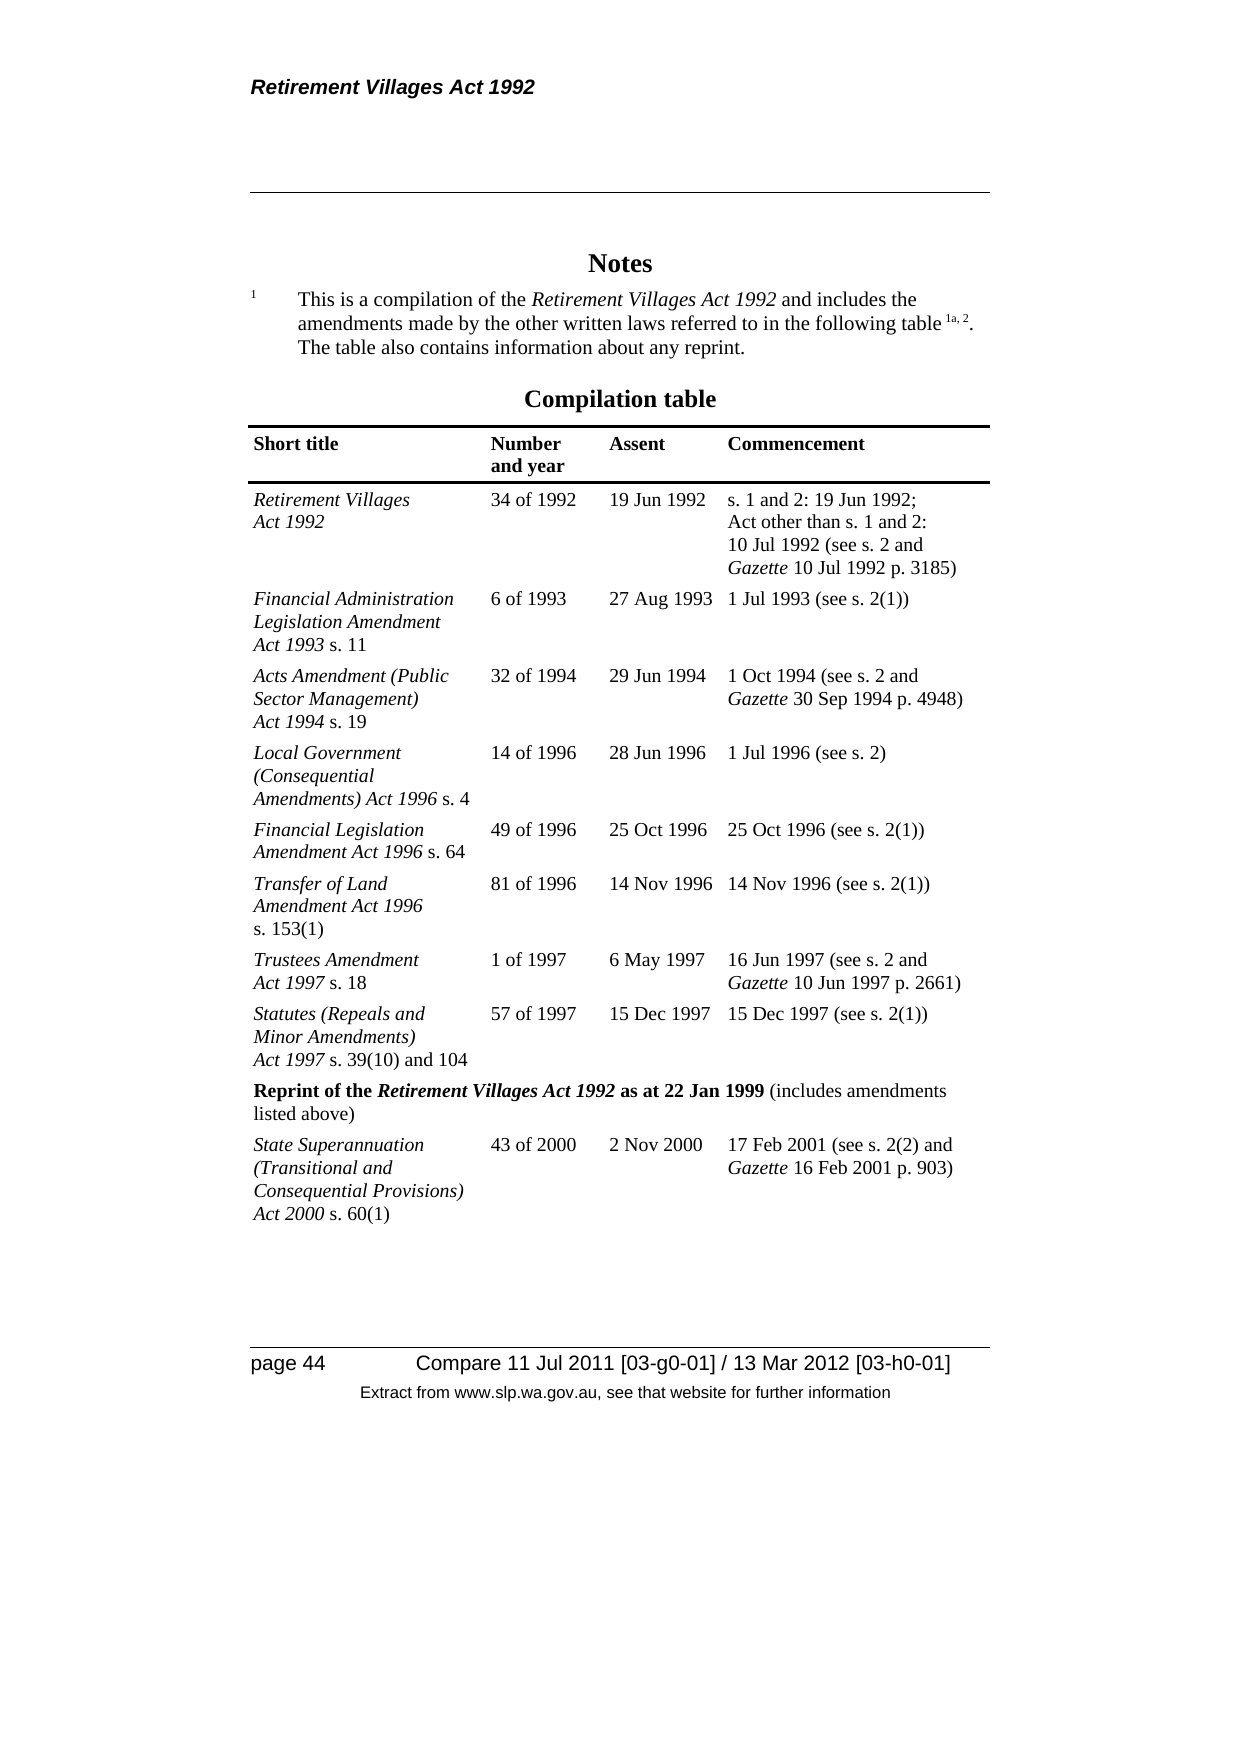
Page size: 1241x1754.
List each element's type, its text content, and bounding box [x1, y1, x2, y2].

table_cell Statutes (Repeals and Minor Amendments) Act 1997 s. 39(10) and 104 [248, 998, 485, 1075]
table_cell 15 Dec 1997 (see s. 2(1)) [722, 998, 989, 1075]
table_cell Trustees Amendment Act 1997 s. 18 [248, 944, 485, 998]
table_cell 28 Jun 1996 [603, 737, 722, 813]
table_cell Transfer of Land Amendment Act 1996 s. 153(1) [248, 868, 485, 944]
table_cell Local Government (Consequential Amendments) Act 1996 s. 4 [248, 737, 485, 813]
table_cell 49 of 1996 [485, 814, 603, 867]
table_cell 25 Oct 1996 [603, 814, 722, 867]
table_header Number and year [485, 428, 603, 481]
table_header Commencement [722, 428, 989, 481]
table_cell 15 Dec 1997 [603, 998, 722, 1075]
subtitle Notes [250, 247, 990, 279]
table_cell 57 of 1997 [485, 998, 603, 1075]
table_cell Acts Amendment (Public Sector Management) Act 1994 s. 19 [248, 660, 485, 737]
table_cell 32 of 1994 [485, 660, 603, 737]
table_cell 1 of 1997 [485, 944, 603, 998]
table_cell 14 of 1996 [485, 737, 603, 813]
table_cell 29 Jun 1994 [603, 660, 722, 737]
table_cell 6 of 1993 [485, 583, 603, 660]
table_cell 14 Nov 1996 (see s. 2(1)) [722, 868, 989, 944]
table_cell 2 Nov 2000 [603, 1129, 722, 1228]
table_cell 19 Jun 1992 [603, 484, 722, 583]
text 1 This is a compilation of the Retirement Villages Act 1992 and includes the amendments made by the other written laws referred to in the following table 1a, 2. The table also contains information about any reprint. [250, 287, 990, 359]
table_cell Financial Administration Legislation Amendment Act 1993 s. 11 [248, 583, 485, 660]
table_cell State Superannuation (Transitional and Consequential Provisions) Act 2000 s. 60(1) [248, 1129, 485, 1228]
table_cell 1 Jul 1996 (see s. 2) [722, 737, 989, 813]
table_cell Financial Legislation Amendment Act 1996 s. 64 [248, 814, 485, 867]
table_cell 6 May 1997 [603, 944, 722, 998]
table_cell 1 Jul 1993 (see s. 2(1)) [722, 583, 989, 660]
table_cell 1 Oct 1994 (see s. 2 and Gazette 30 Sep 1994 p. 4948) [722, 660, 989, 737]
table_cell 17 Feb 2001 (see s. 2(2) and Gazette 16 Feb 2001 p. 903) [722, 1129, 989, 1228]
table_cell 27 Aug 1993 [603, 583, 722, 660]
table_cell 81 of 1996 [485, 868, 603, 944]
table_cell 16 Jun 1997 (see s. 2 and Gazette 10 Jun 1997 p. 2661) [722, 944, 989, 998]
table_cell 43 of 2000 [485, 1129, 603, 1228]
table_cell Reprint of the Retirement Villages Act 1992 as at 22 Jan 1999 (includes amendments listed above) [248, 1075, 989, 1129]
table_cell Retirement Villages Act 1992 [248, 484, 485, 583]
subtitle Compilation table [250, 384, 990, 413]
table_cell s. 1 and 2: 19 Jun 1992; Act other than s. 1 and 2: 10 Jul 1992 (see s. 2 and Gazette 10 Jul 1992 p. 3185) [722, 484, 989, 583]
table_cell 25 Oct 1996 (see s. 2(1)) [722, 814, 989, 867]
table_header Short title [248, 428, 485, 481]
table_cell 14 Nov 1996 [603, 868, 722, 944]
table_header Assent [603, 428, 722, 481]
table_cell 34 of 1992 [485, 484, 603, 583]
